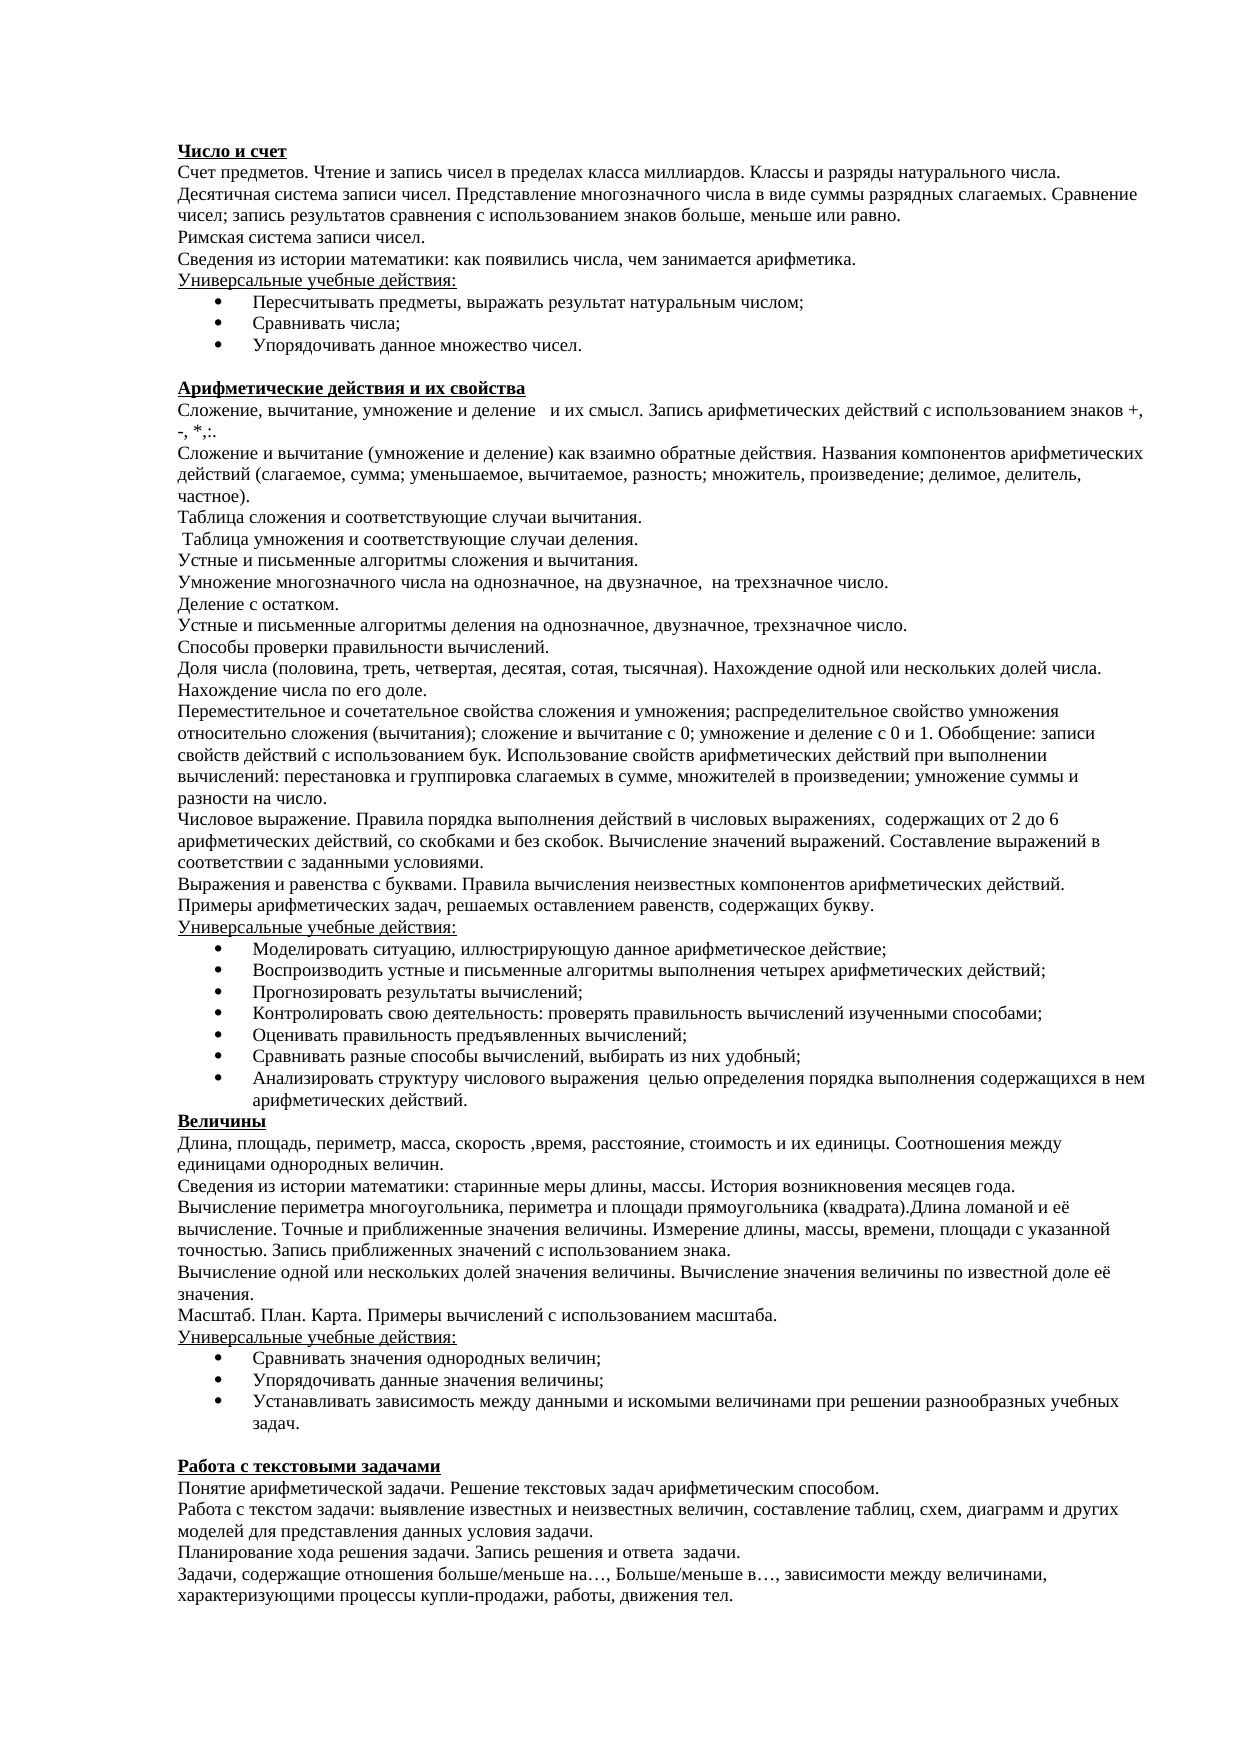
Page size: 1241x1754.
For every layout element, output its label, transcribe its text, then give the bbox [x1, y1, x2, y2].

text Сведения из истории математики: старинные меры длины, массы. История возникновения месяцев года. [177, 1175, 1152, 1196]
text Масштаб. План. Карта. Примеры вычислений с использованием масштаба. [177, 1304, 1152, 1326]
list Упорядочивать данное множество чисел. [215, 334, 1152, 355]
text Таблица сложения и соответствующие случаи вычитания. [177, 506, 1152, 528]
list Анализировать структуру числового выражения целью определения порядка выполнения содержащихся в нем арифметических действий. [215, 1067, 1152, 1110]
list Сравнивать разные способы вычислений, выбирать из них удобный; [215, 1045, 1152, 1067]
text Римская система записи чисел. [177, 226, 1152, 247]
list Оценивать правильность предъявленных вычислений; [215, 1024, 1152, 1045]
text Сложение и вычитание (умножение и деление) как взаимно обратные действия. Названия компонентов арифметических действий (слагаемое, сумма; уменьшаемое, вычитаемое, разность; множитель, произведение; делимое, делитель, частное). [177, 442, 1152, 506]
list Воспроизводить устные и письменные алгоритмы выполнения четырех арифметических действий; [215, 959, 1152, 981]
text Планирование хода решения задачи. Запись решения и ответа задачи. [177, 1541, 1152, 1563]
text Способы проверки правильности вычислений. [177, 636, 1152, 657]
text Умножение многозначного числа на однозначное, на двузначное, на трехзначное число. [177, 571, 1152, 592]
text Универсальные учебные действия: [177, 916, 1152, 937]
text Деление с остатком. [177, 592, 1152, 614]
text Счет предметов. Чтение и запись чисел в пределах класса миллиардов. Классы и разряды натурального числа. Десятичная система записи чисел. Представление многозначного числа в виде суммы разрядных слагаемых. Сравнение чисел; запись результатов сравнения с использованием знаков больше, меньше или равно. [177, 161, 1152, 226]
list Моделировать ситуацию, иллюстрирующую данное арифметическое действие; [215, 937, 1152, 959]
text Выражения и равенства с буквами. Правила вычисления неизвестных компонентов арифметических действий. [177, 873, 1152, 894]
text Вычисление периметра многоугольника, периметра и площади прямоугольника (квадрата).Длина ломаной и её вычисление. Точные и приближенные значения величины. Измерение длины, массы, времени, площади с указанной точностью. Запись приближенных значений с использованием знака. [177, 1196, 1152, 1261]
text Числовое выражение. Правила порядка выполнения действий в числовых выражениях, содержащих от 2 до 6 арифметических действий, со скобками и без скобок. Вычисление значений выражений. Составление выражений в соответствии с заданными условиями. [177, 808, 1152, 873]
text Длина, площадь, периметр, масса, скорость ,время, расстояние, стоимость и их единицы. Соотношения между единицами однородных величин. [177, 1132, 1152, 1175]
list Устанавливать зависимость между данными и искомыми величинами при решении разнообразных учебных задач. [215, 1390, 1152, 1433]
list Прогнозировать результаты вычислений; [215, 981, 1152, 1002]
text Работа с текстом задачи: выявление известных и неизвестных величин, составление таблиц, схем, диаграмм и других моделей для представления данных условия задачи. [177, 1498, 1152, 1541]
text Работа с текстовыми задачами [177, 1455, 1152, 1477]
text Вычисление одной или нескольких долей значения величины. Вычисление значения величины по известной доле её значения. [177, 1261, 1152, 1304]
text Число и счет [177, 140, 1152, 161]
text Доля числа (половина, треть, четвертая, десятая, сотая, тысячная). Нахождение одной или нескольких долей числа. Нахождение числа по его доле. [177, 657, 1152, 700]
text Таблица умножения и соответствующие случаи деления. [177, 528, 1152, 549]
text Устные и письменные алгоритмы деления на однозначное, двузначное, трехзначное число. [177, 614, 1152, 636]
list Контролировать свою деятельность: проверять правильность вычислений изученными способами; [215, 1002, 1152, 1024]
text Универсальные учебные действия: [177, 1326, 1152, 1347]
text Переместительное и сочетательное свойства сложения и умножения; распределительное свойство умножения относительно сложения (вычитания); сложение и вычитание с 0; умножение и деление с 0 и 1. Обобщение: записи свойств действий с использованием бук. Использование свойств арифметических действий при выполнении вычислений: перестановка и группировка слагаемых в сумме, множителей в произведении; умножение суммы и разности на число. [177, 700, 1152, 808]
text Примеры арифметических задач, решаемых оставлением равенств, содержащих букву. [177, 894, 1152, 916]
list Пересчитывать предметы, выражать результат натуральным числом; [215, 291, 1152, 312]
list Сравнивать значения однородных величин; [215, 1347, 1152, 1369]
text Сведения из истории математики: как появились числа, чем занимается арифметика. [177, 247, 1152, 269]
text Величины [177, 1110, 1152, 1132]
text Универсальные учебные действия: [177, 269, 1152, 291]
list Сравнивать числа; [215, 312, 1152, 334]
list Упорядочивать данные значения величины; [215, 1369, 1152, 1390]
text Арифметические действия и их свойства [177, 377, 1152, 398]
text Устные и письменные алгоритмы сложения и вычитания. [177, 549, 1152, 571]
text Сложение, вычитание, умножение и деление и их смысл. Запись арифметических действий с использованием знаков +, -, *,:. [177, 398, 1152, 442]
text Задачи, содержащие отношения больше/меньше на…, Больше/меньше в…, зависимости между величинами, характеризующими процессы купли-продажи, работы, движения тел. [177, 1563, 1152, 1606]
text Понятие арифметической задачи. Решение текстовых задач арифметическим способом. [177, 1477, 1152, 1498]
